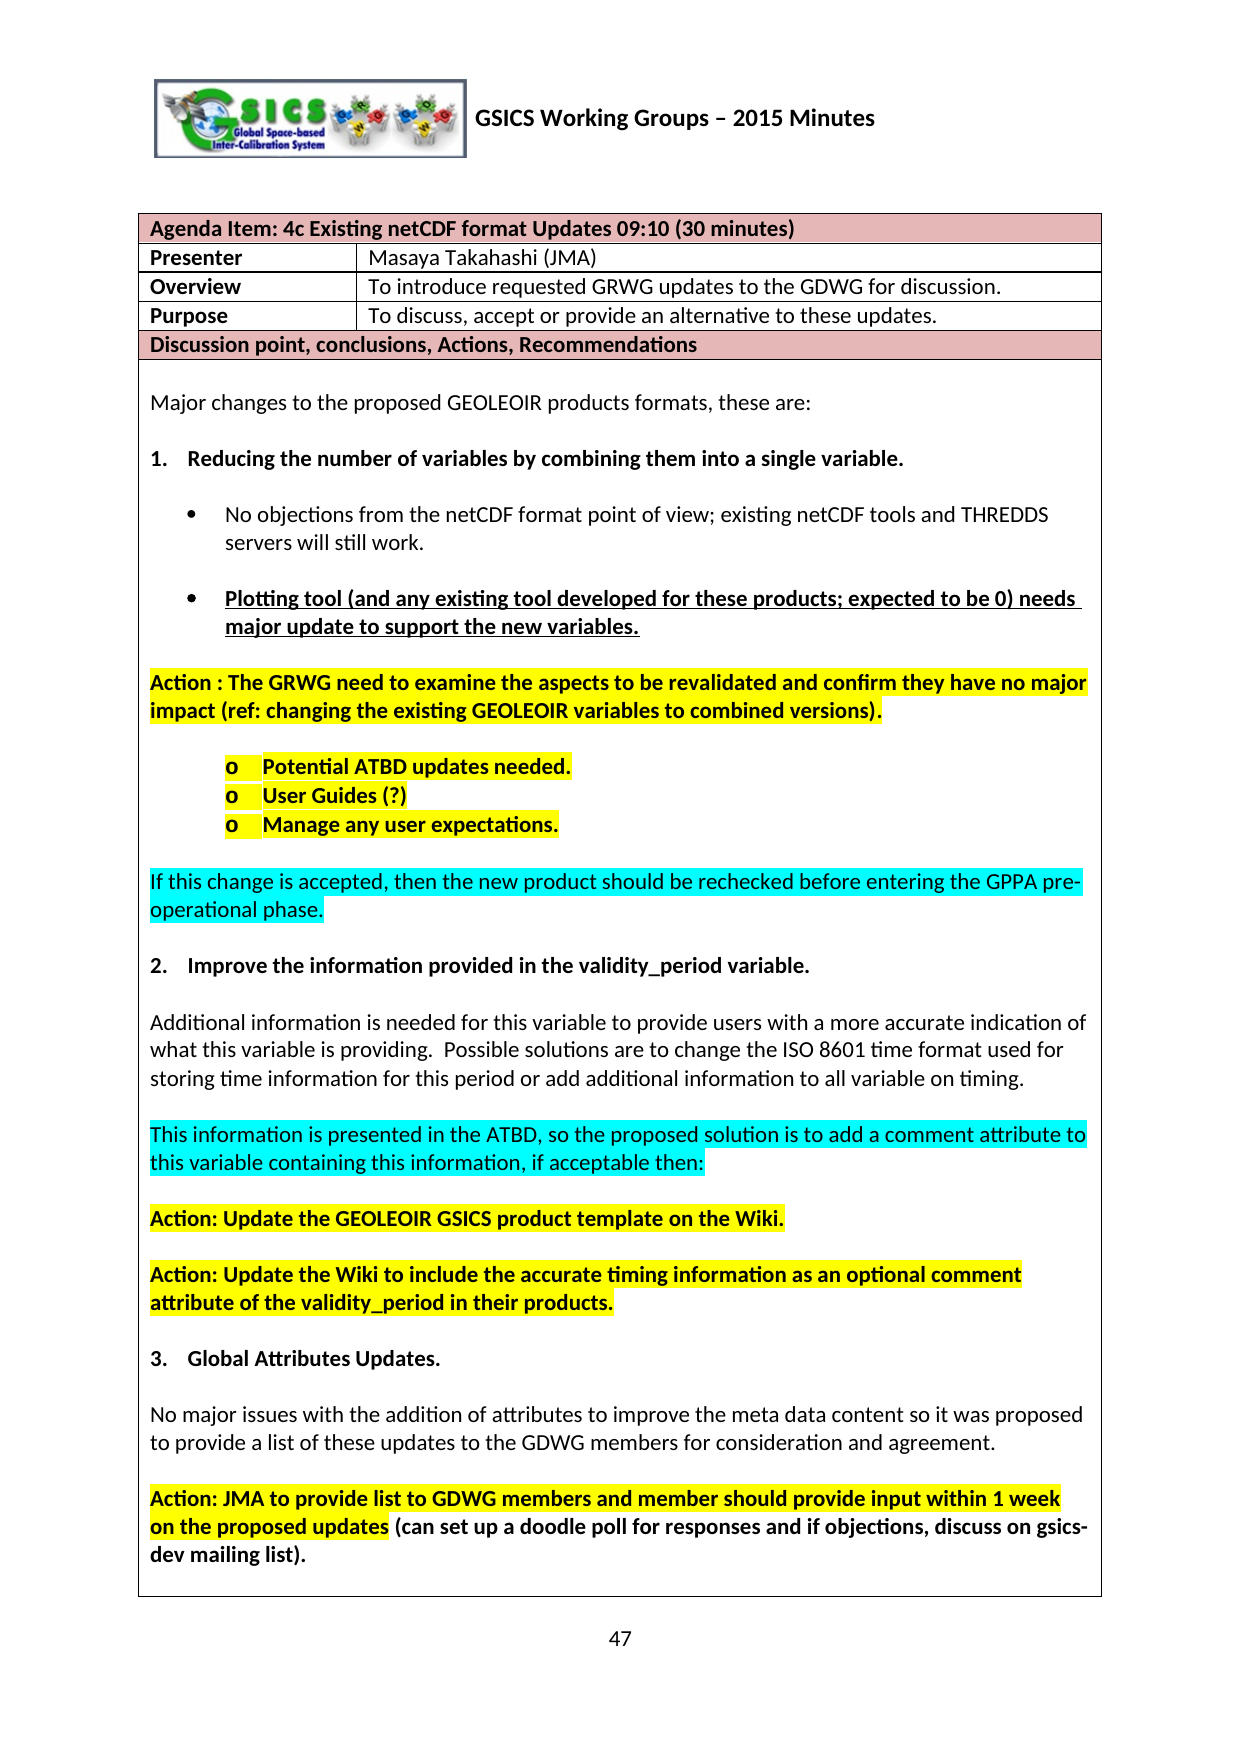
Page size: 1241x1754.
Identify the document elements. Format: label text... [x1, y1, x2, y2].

table_header Agenda Item: 4c Existing netCDF format Updates 09:10 (30 minutes) [139, 214, 1101, 242]
table_cell Masaya Takahashi (JMA) [357, 244, 1101, 271]
table_cell Presenter [139, 244, 356, 271]
picture [153, 78, 468, 157]
table_cell Purpose [139, 302, 356, 329]
table_cell To discuss, accept or provide an alternative to these updates. [357, 302, 1101, 329]
table_cell Major changes to the proposed GEOLEOIR products formats, these are: Reducing the number of variables by combining them into a single variable. No objections from the netCDF format point of view; existing netCDF tools and THREDDS servers will still work. Plotting tool (and any existing tool developed for these products; expected to be 0) needs major update to support the new variables. Action : The GRWG need to examine the aspects to be revalidated and confirm they have no major impact (ref: changing the existing GEOLEOIR variables to combined versions). Potential ATBD updates needed. User Guides (?) Manage any user expectations. If this change is accepted, then the new product should be rechecked before entering the GPPA pre-operational phase. Improve the information provided in the validity_period variable. Additional information is needed for this variable to provide users with a more accurate indication of what this variable is providing. Possible solutions are to change the ISO 8601 time format used for storing time information for this period or add additional information to all variable on timing. This information is presented in the ATBD, so the proposed solution is to add a comment attribute to this variable containing this information, if acceptable then: Action: Update the GEOLEOIR GSICS product template on the Wiki. Action: Update the Wiki to include the accurate timing information as an optional comment attribute of the validity_period in their products. Global Attributes Updates. No major issues with the addition of attributes to improve the meta data content so it was proposed to provide a list of these updates to the GDWG members for consideration and agreement. Action: JMA to provide list to GDWG members and member should provide input within 1 week on the proposed updates (can set up a doodle poll for responses and if objections, discuss on gsics-dev mailing list). [139, 360, 1101, 1596]
table_cell Discussion point, conclusions, Actions, Recommendations [139, 331, 1101, 359]
table_cell To introduce requested GRWG updates to the GDWG for discussion. [357, 273, 1101, 301]
table_cell Overview [139, 273, 356, 301]
